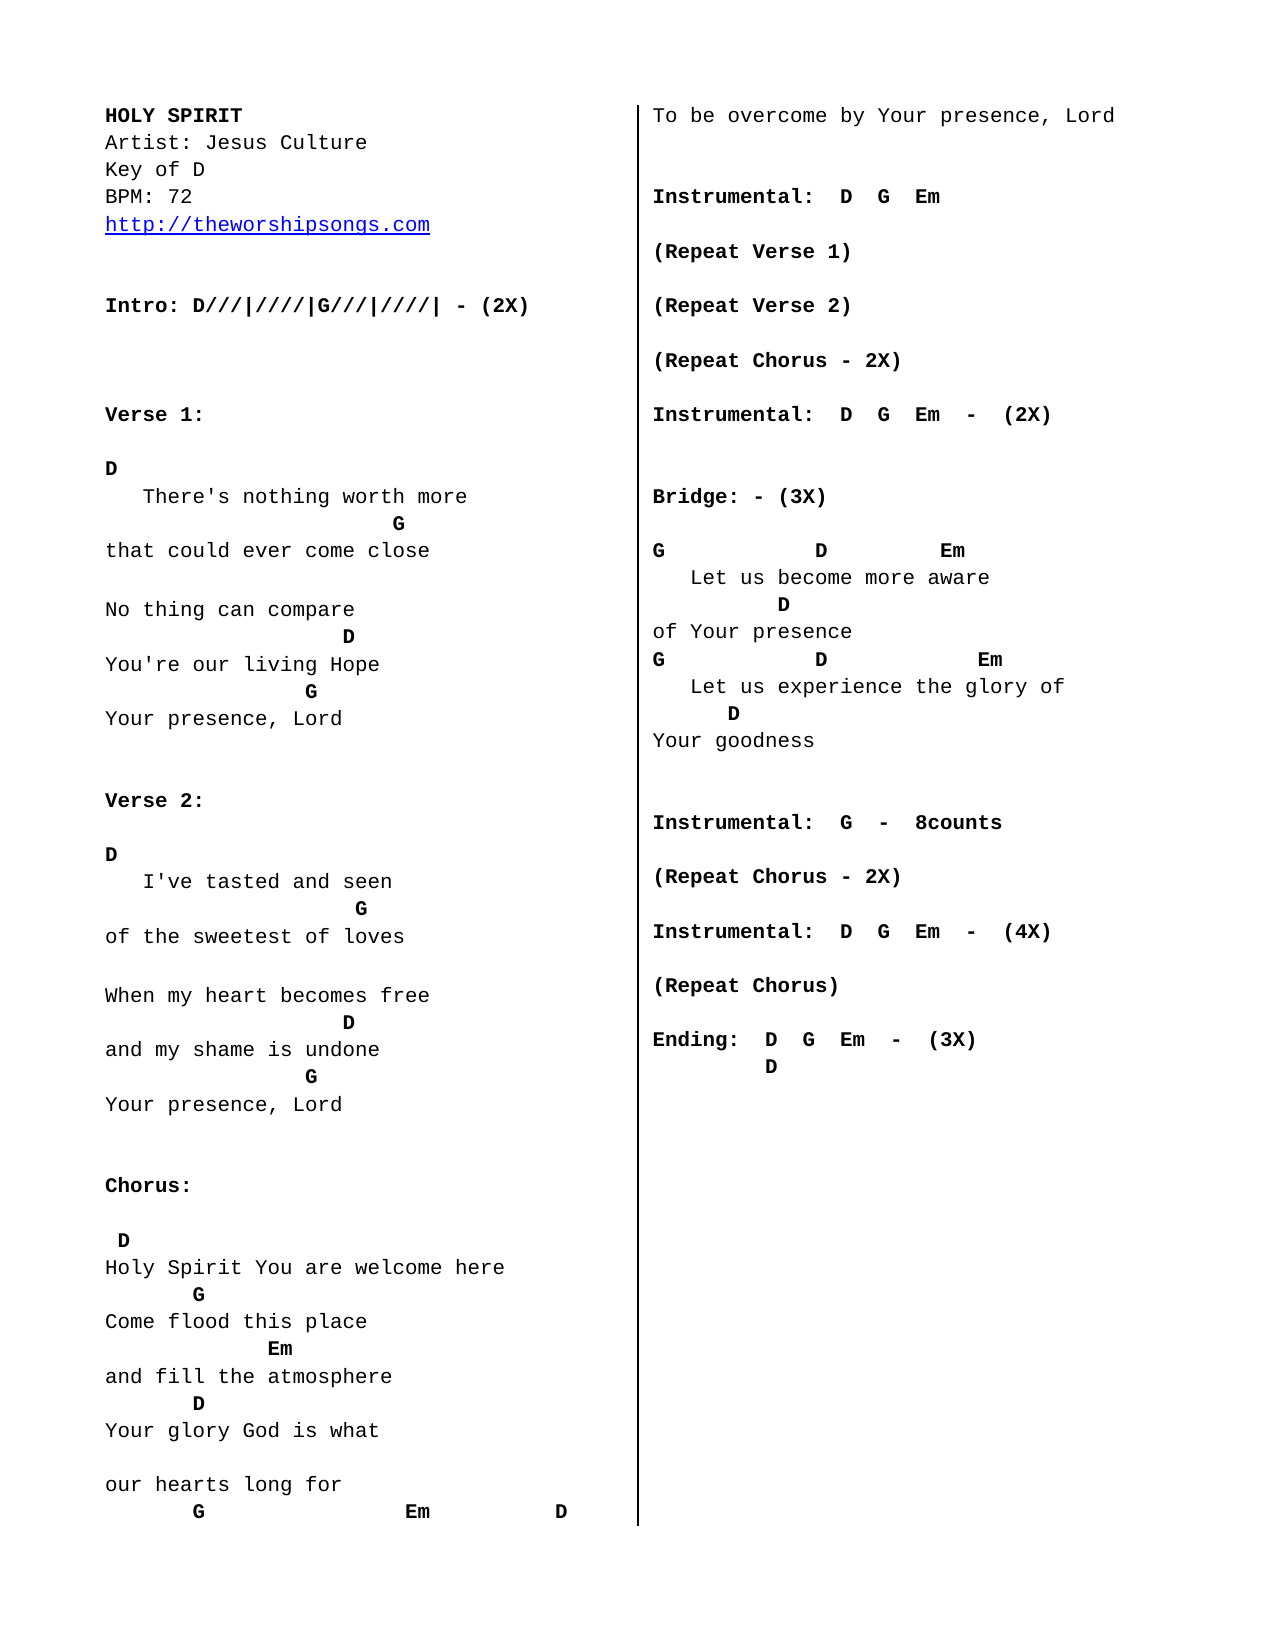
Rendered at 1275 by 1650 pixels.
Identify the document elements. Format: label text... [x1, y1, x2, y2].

text Key of D [105, 159, 622, 183]
text Instrumental: D G Em [652, 187, 1170, 210]
text G [105, 1067, 622, 1090]
text You're our living Hope [105, 654, 622, 677]
text G [105, 513, 622, 536]
text BPM: 72 [105, 187, 622, 210]
text D [105, 844, 622, 868]
text Artist: Jesus Culture [105, 132, 622, 156]
text Ending: D G Em - (3X) [652, 1029, 1170, 1053]
text D [652, 1057, 1170, 1080]
text No thing can compare [105, 599, 622, 623]
text Your goodness [652, 730, 1170, 754]
text Your presence, Lord [105, 708, 622, 732]
text Your glory God is what [105, 1420, 622, 1444]
text Let us experience the glory of [652, 676, 1170, 699]
text Verse 1: [105, 404, 622, 428]
text of the sweetest of loves [105, 926, 622, 949]
text Bridge: - (3X) [652, 486, 1170, 509]
text Em [105, 1338, 622, 1362]
text (Repeat Chorus - 2X) [652, 350, 1170, 373]
text D [105, 1012, 622, 1036]
text HOLY SPIRIT [105, 105, 622, 129]
text (Repeat Chorus) [652, 975, 1170, 999]
text D [652, 703, 1170, 727]
text G [105, 1284, 622, 1308]
text When my heart becomes free [105, 985, 622, 1009]
text To be overcome by Your presence, Lord [652, 105, 1170, 129]
text I've tasted and seen [105, 871, 622, 895]
text (Repeat Verse 2) [652, 295, 1170, 319]
text http://theworshipsongs.com [105, 214, 622, 237]
text D [105, 458, 622, 482]
text (Repeat Chorus - 2X) [652, 866, 1170, 890]
text Instrumental: D G Em - (4X) [652, 921, 1170, 944]
text Let us become more aware [652, 567, 1170, 591]
text Come flood this place [105, 1311, 622, 1335]
text that could ever come close [105, 540, 622, 564]
text Holy Spirit You are welcome here [105, 1257, 622, 1281]
text Chorus: [105, 1175, 622, 1199]
text G D Em [652, 649, 1170, 672]
text D [105, 627, 622, 650]
text D [105, 1230, 622, 1253]
text D [105, 1393, 622, 1416]
text Your presence, Lord [105, 1094, 622, 1117]
text of Your presence [652, 622, 1170, 645]
text our hearts long for [105, 1474, 622, 1498]
text D [652, 594, 1170, 618]
text (Repeat Verse 1) [652, 241, 1170, 264]
text G [105, 681, 622, 704]
text and fill the atmosphere [105, 1366, 622, 1389]
text There's nothing worth more [105, 486, 622, 509]
text G D Em [652, 540, 1170, 564]
text Instrumental: D G Em - (2X) [652, 404, 1170, 428]
text Intro: D///|////|G///|////| - (2X) [105, 295, 622, 319]
text Verse 2: [105, 790, 622, 813]
text and my shame is undone [105, 1039, 622, 1063]
text G [105, 898, 622, 922]
text G Em D [105, 1502, 622, 1525]
text Instrumental: G - 8counts [652, 812, 1170, 836]
